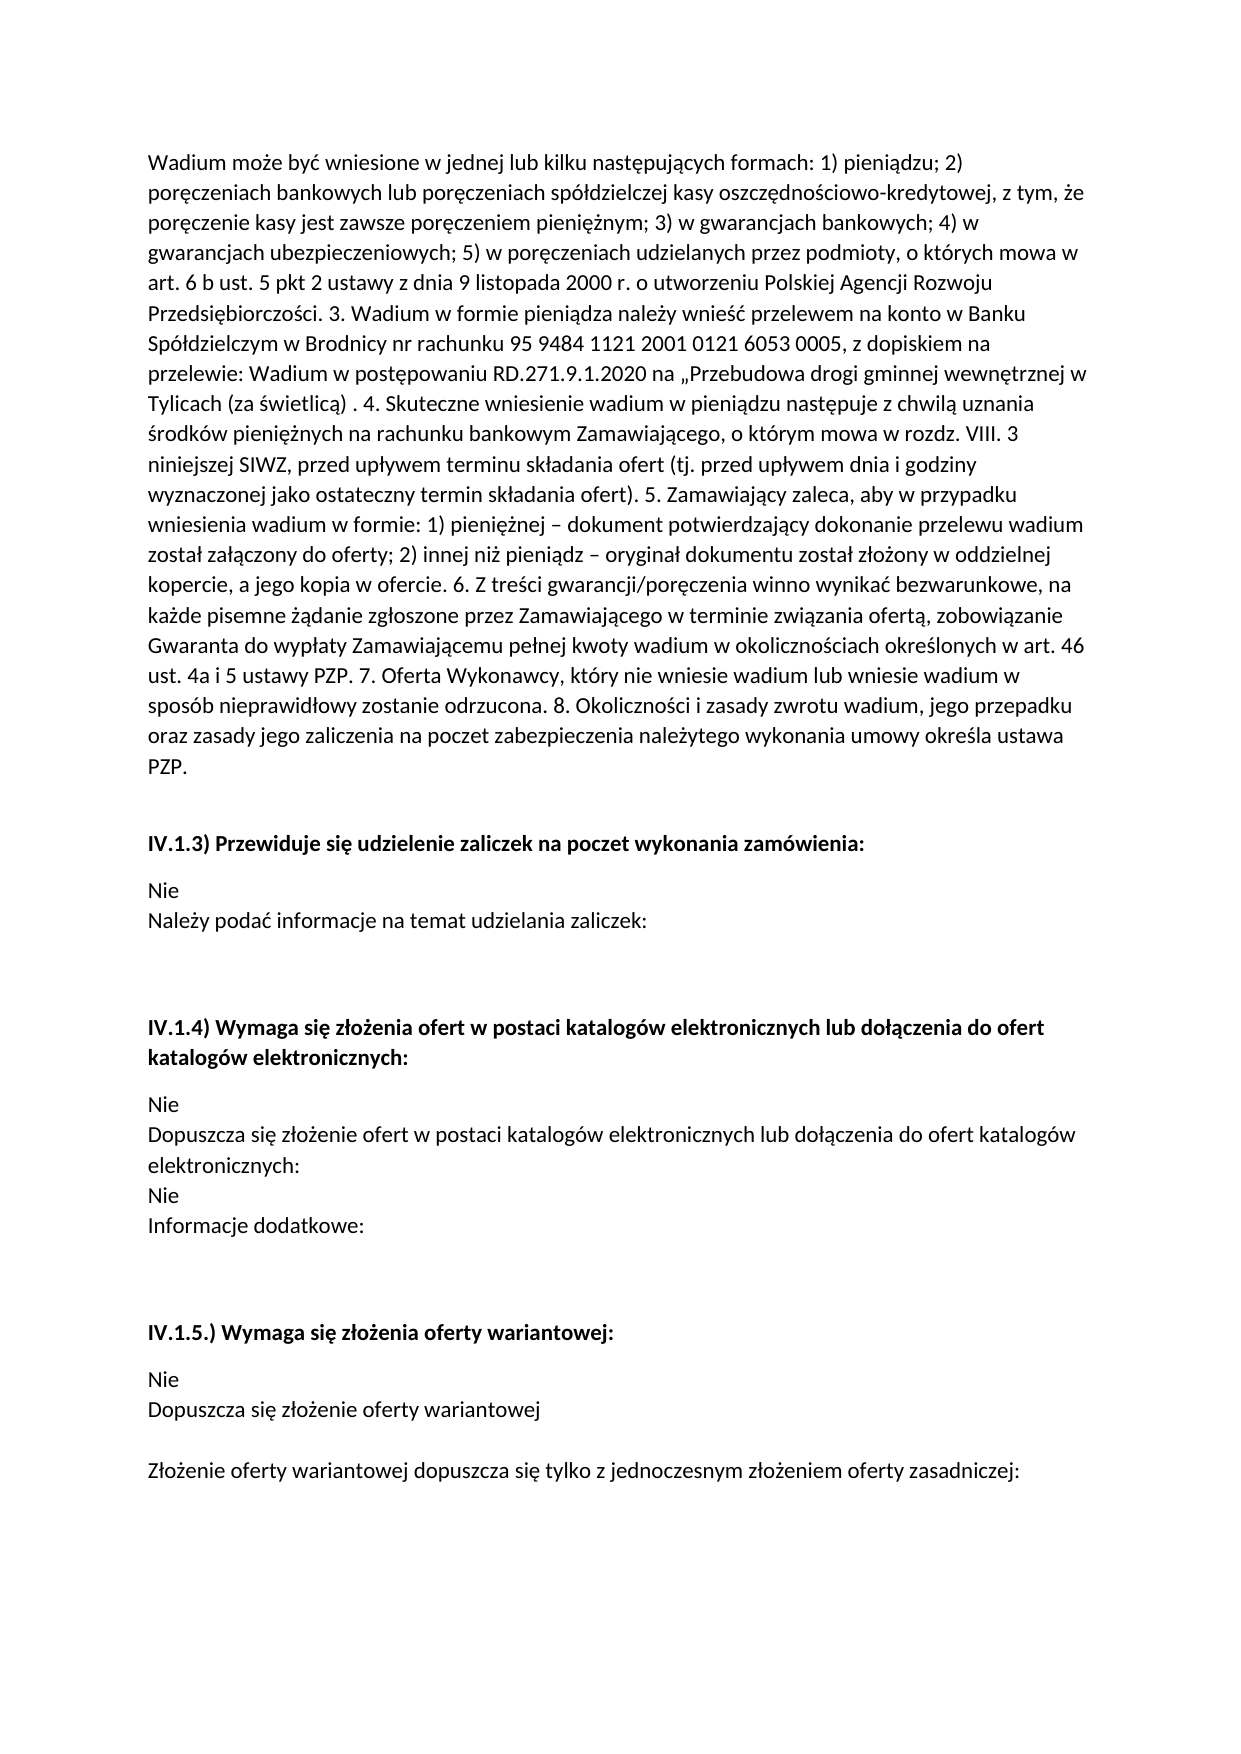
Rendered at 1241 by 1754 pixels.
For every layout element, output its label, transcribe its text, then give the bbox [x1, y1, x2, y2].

text IV.1.3) Przewiduje się udzielenie zaliczek na poczet wykonania zamówienia: [148, 799, 1093, 857]
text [148, 148, 1093, 780]
text Nie Dopuszcza się złożenie ofert w postaci katalogów elektronicznych lub dołączenia do ofert katalogów elektronicznych: Nie Informacje dodatkowe: [148, 1090, 1093, 1269]
text IV.1.4) Wymaga się złożenia ofert w postaci katalogów elektronicznych lub dołączenia do ofert katalogów elektronicznych: [148, 983, 1093, 1071]
text Nie Należy podać informacje na temat udzielania zaliczek: [148, 876, 1093, 964]
text Nie Dopuszcza się złożenie oferty wariantowej Złożenie oferty wariantowej dopuszcza się tylko z jednoczesnym złożeniem oferty zasadniczej: [148, 1365, 1093, 1514]
text IV.1.5.) Wymaga się złożenia oferty wariantowej: [148, 1288, 1093, 1346]
